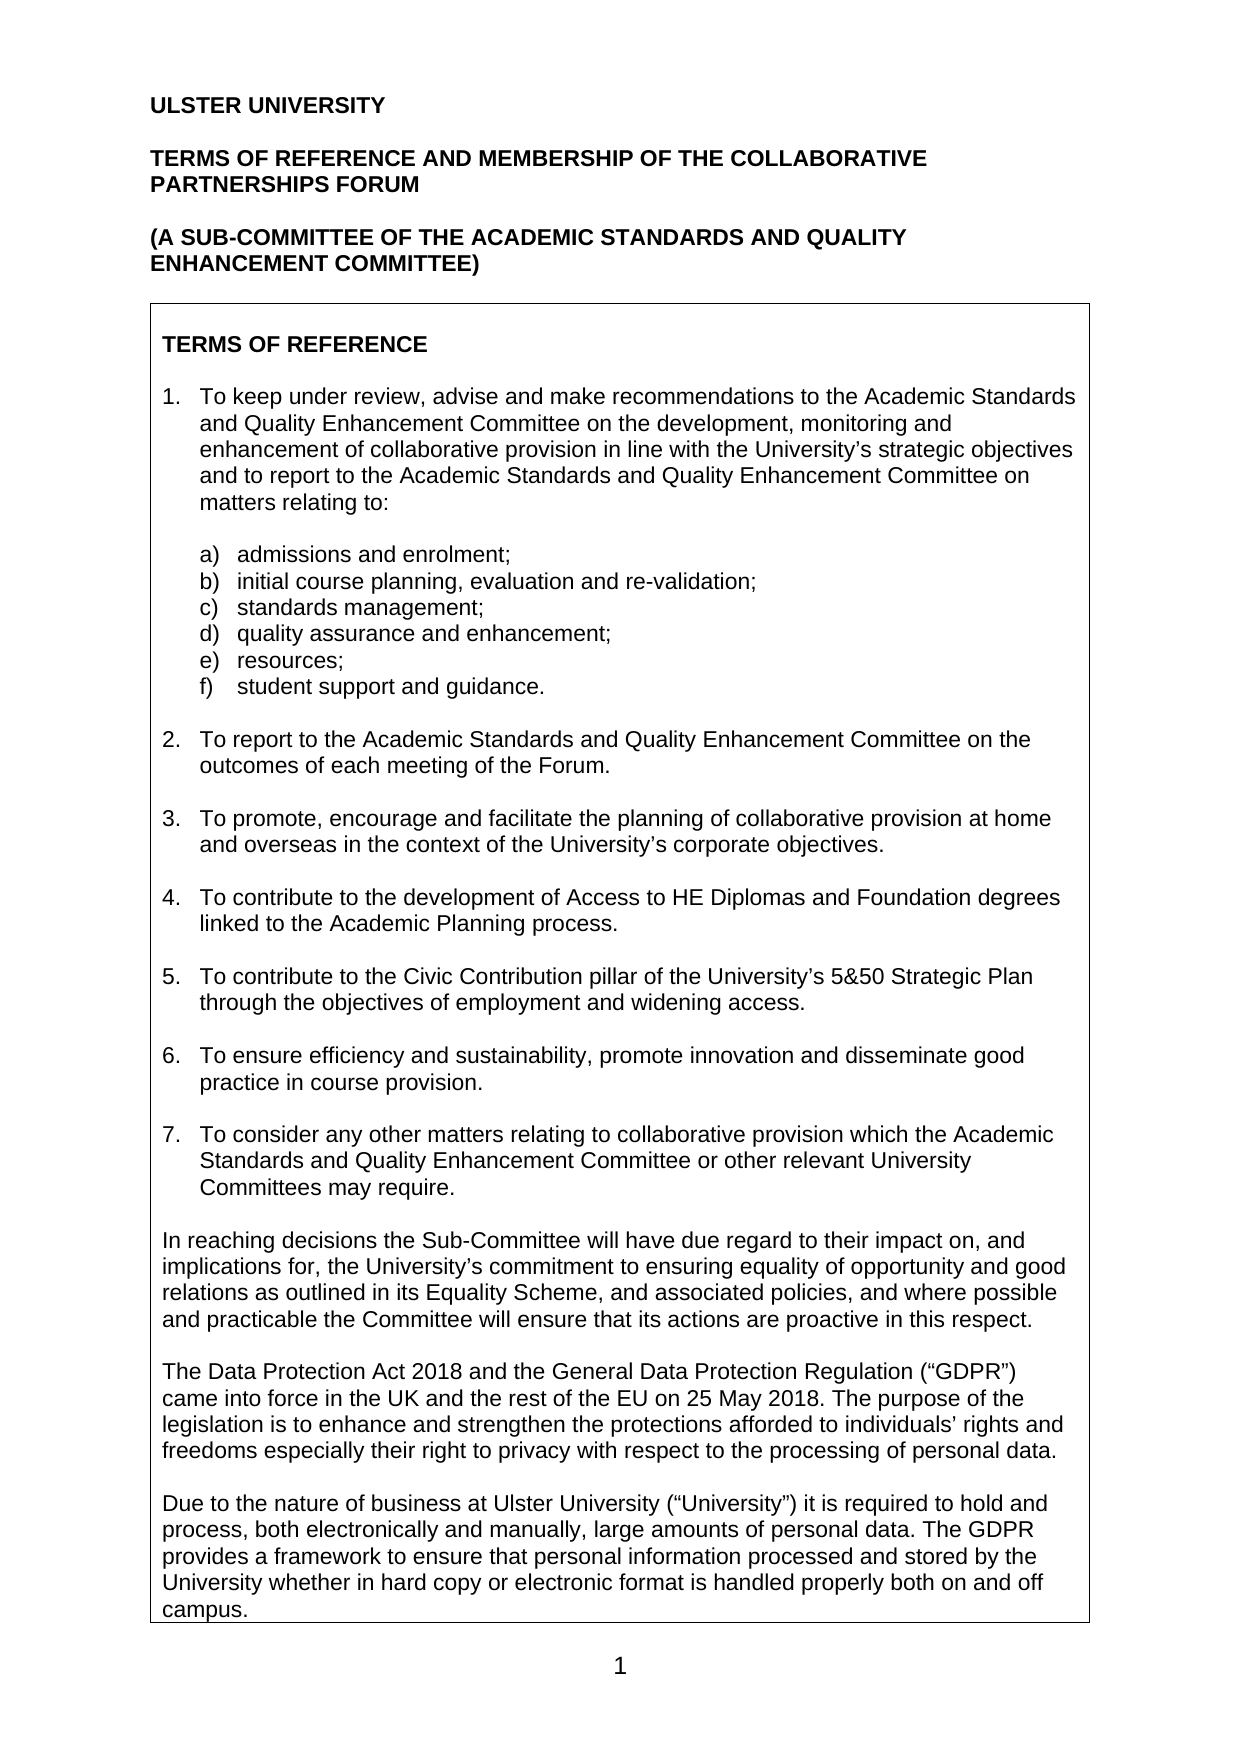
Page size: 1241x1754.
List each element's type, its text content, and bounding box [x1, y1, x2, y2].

text (A SUB-COMMITTEE OF THE ACADEMIC STANDARDS AND QUALITY ENHANCEMENT COMMITTEE) [150, 224, 1090, 277]
text ULSTER UNIVERSITY [150, 92, 1090, 145]
table_header TERMS OF REFERENCE To keep under review, advise and make recommendations to the Academic Standards and Quality Enhancement Committee on the development, monitoring and enhancement of collaborative provision in line with the University’s strategic objectives and to report to the Academic Standards and Quality Enhancement Committee on matters relating to: admissions and enrolment; initial course planning, evaluation and re-validation; standards management; quality assurance and enhancement; resources; student support and guidance. To report to the Academic Standards and Quality Enhancement Committee on the outcomes of each meeting of the Forum. To promote, encourage and facilitate the planning of collaborative provision at home and overseas in the context of the University’s corporate objectives. To contribute to the development of Access to HE Diplomas and Foundation degrees linked to the Academic Planning process. To contribute to the Civic Contribution pillar of the University’s 5&50 Strategic Plan through the objectives of employment and widening access. To ensure efficiency and sustainability, promote innovation and disseminate good practice in course provision. To consider any other matters relating to collaborative provision which the Academic Standards and Quality Enhancement Committee or other relevant University Committees may require. In reaching decisions the Sub-Committee will have due regard to their impact on, and implications for, the University’s commitment to ensuring equality of opportunity and good relations as outlined in its Equality Scheme, and associated policies, and where possible and practicable the Committee will ensure that its actions are proactive in this respect. The Data Protection Act 2018 and the General Data Protection Regulation (“GDPR”) came into force in the UK and the rest of the EU on 25 May 2018. The purpose of the legislation is to enhance and strengthen the protections afforded to individuals’ rights and freedoms especially their right to privacy with respect to the processing of personal data. Due to the nature of business at Ulster University (“University”) it is required to hold and process, both electronically and manually, large amounts of personal data. The GDPR provides a framework to ensure that personal information processed and stored by the University whether in hard copy or electronic format is handled properly both on and off campus. [151, 304, 1089, 1622]
text TERMS OF REFERENCE AND MEMBERSHIP OF THE COLLABORATIVE PARTNERSHIPS FORUM [150, 145, 1090, 198]
